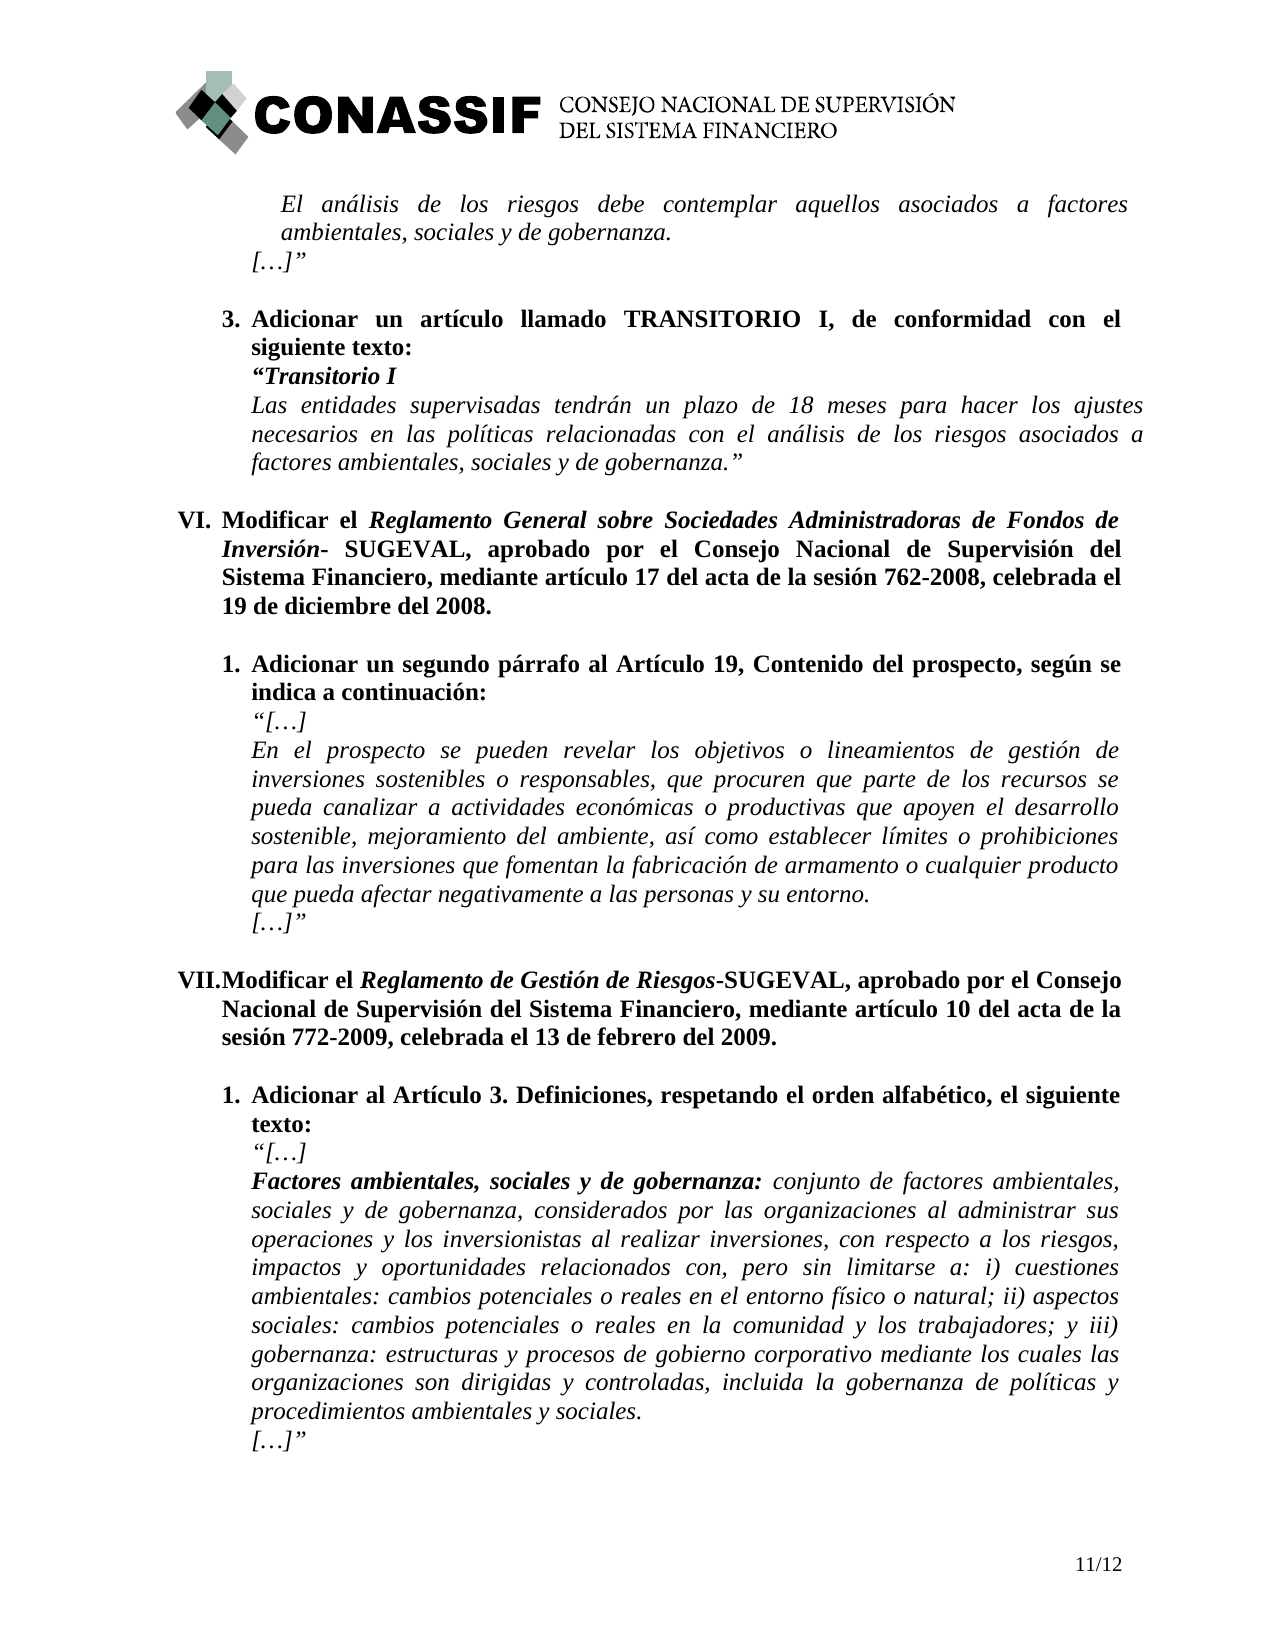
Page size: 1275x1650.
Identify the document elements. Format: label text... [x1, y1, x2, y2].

text 1. Adicionar al Artículo 3. Definiciones, respetando el orden alfabético, el siguiente texto: [222, 1080, 1122, 1137]
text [251, 189, 1132, 246]
text 3. Adicionar un artículo llamado TRANSITORIO I, de conformidad con el siguiente texto: [222, 304, 1122, 361]
text Las entidades supervisadas tendrán un plazo de 18 meses para hacer los ajustes necesarios en las políticas relacionadas con el análisis de los riesgos asociados a factores ambientales, sociales y de gobernanza.” [222, 390, 1147, 476]
text VI. Modificar el Reglamento General sobre Sociedades Administradoras de Fondos de Inversión- SUGEVAL, aprobado por el Consejo Nacional de Supervisión del Sistema Financiero, mediante artículo 17 del acta de la sesión 762-2008, celebrada el 19 de diciembre del 2008. [177, 505, 1122, 620]
text “[…] [251, 706, 1122, 735]
text “[…] [251, 1137, 1122, 1166]
text […]” [251, 907, 1122, 936]
text […]” [251, 1425, 1122, 1454]
list “Transitorio I [251, 361, 1122, 390]
text Factores ambientales, sociales y de gobernanza: conjunto de factores ambientales, sociales y de gobernanza, considerados por las organizaciones al administrar sus operaciones y los inversionistas al realizar inversiones, con respecto a los riesgos, impactos y oportunidades relacionados con, pero sin limitarse a: i) cuestiones ambientales: cambios potenciales o reales en el entorno físico o natural; ii) aspectos sociales: cambios potenciales o reales en la comunidad y los trabajadores; y iii) gobernanza: estructuras y procesos de gobierno corporativo mediante los cuales las organizaciones son dirigidas y controladas, incluida la gobernanza de políticas y procedimientos ambientales y sociales. [251, 1166, 1122, 1425]
text En el prospecto se pueden revelar los objetivos o lineamientos de gestión de inversiones sostenibles o responsables, que procuren que parte de los recursos se pueda canalizar a actividades económicas o productivas que apoyen el desarrollo sostenible, mejoramiento del ambiente, así como establecer límites o prohibiciones para las inversiones que fomentan la fabricación de armamento o cualquier producto que pueda afectar negativamente a las personas y su entorno. [251, 735, 1122, 907]
text VII. Modificar el Reglamento de Gestión de Riesgos-SUGEVAL, aprobado por el Consejo Nacional de Supervisión del Sistema Financiero, mediante artículo 10 del acta de la sesión 772-2009, celebrada el 13 de febrero del 2009. [177, 965, 1122, 1051]
text 1. Adicionar un segundo párrafo al Artículo 19, Contenido del prospecto, según se indica a continuación: [222, 649, 1122, 706]
text […]” [251, 246, 1122, 275]
